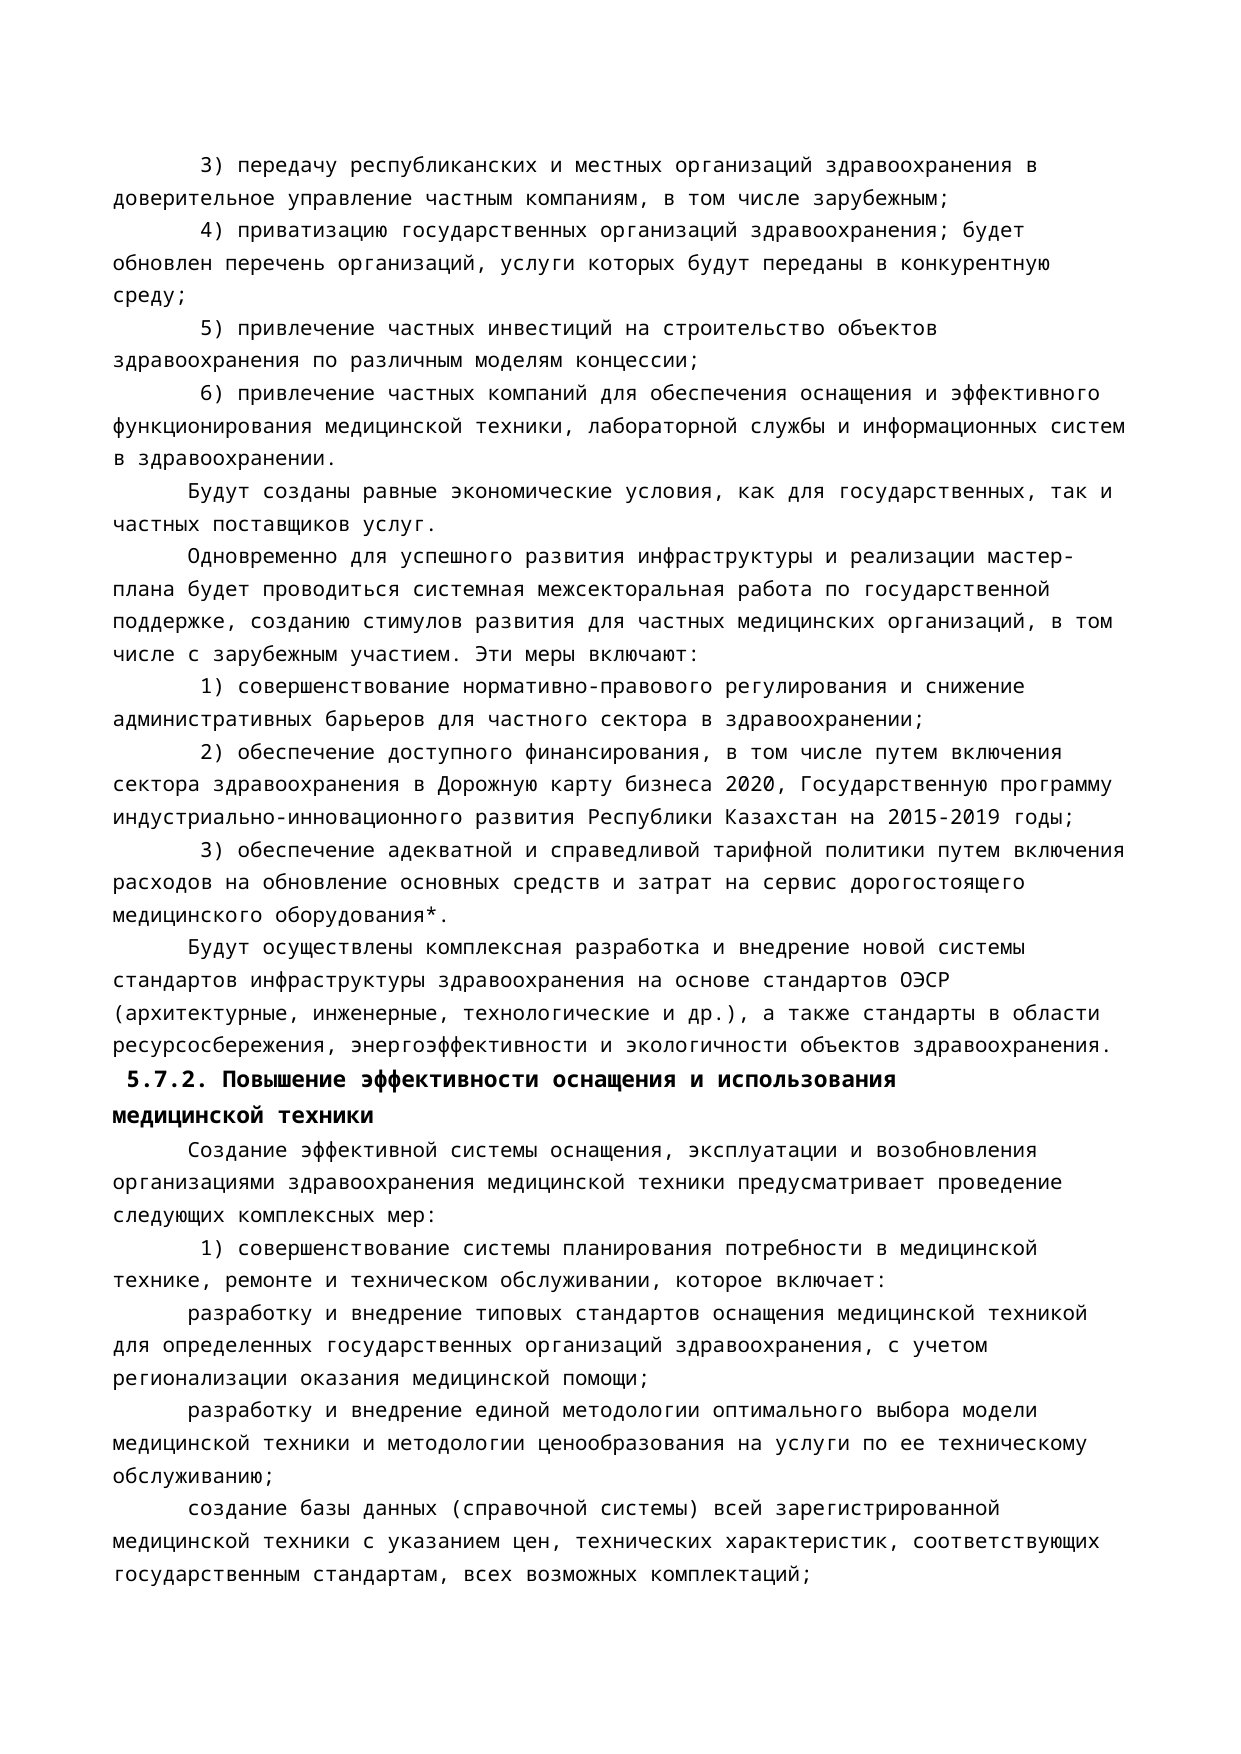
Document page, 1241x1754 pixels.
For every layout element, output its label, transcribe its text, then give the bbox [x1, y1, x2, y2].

text 4) приватизацию государственных организаций здравоохранения; будет обновлен перечень организаций, услуги которых будут переданы в конкурентную среду; [112, 215, 1128, 309]
text разработку и внедрение типовых стандартов оснащения медицинской техникой для определенных государственных организаций здравоохранения, с учетом регионализации оказания медицинской помощи; [112, 1298, 1128, 1391]
text 1) совершенствование системы планирования потребности в медицинской технике, ремонте и техническом обслуживании, которое включает: [112, 1233, 1128, 1294]
text Будут осуществлены комплексная разработка и внедрение новой системы стандартов инфраструктуры здравоохранения на основе стандартов ОЭСР (архитектурные, инженерные, технологические и др.), а также стандарты в области ресурсосбережения, энергоэффективности и экологичности объектов здравоохранения. [112, 932, 1128, 1059]
text 3) передачу республиканских и местных организаций здравоохранения в доверительное управление частным компаниям, в том числе зарубежным; [112, 150, 1128, 211]
text Одновременно для успешного развития инфраструктуры и реализации мастер-плана будет проводиться системная межсекторальная работа по государственной поддержке, созданию стимулов развития для частных медицинских организаций, в том числе с зарубежным участием. Эти меры включают: [112, 541, 1128, 667]
text разработку и внедрение единой методологии оптимального выбора модели медицинской техники и методологии ценообразования на услуги по ее техническому обслуживанию; [112, 1396, 1128, 1489]
text 6) привлечение частных компаний для обеспечения оснащения и эффективного функционирования медицинской техники, лабораторной службы и информационных систем в здравоохранении. [112, 378, 1128, 472]
text 5) привлечение частных инвестиций на строительство объектов здравоохранения по различным моделям концессии; [112, 313, 1128, 374]
text Будут созданы равные экономические условия, как для государственных, так и частных поставщиков услуг. [112, 476, 1128, 537]
text Создание эффективной системы оснащения, эксплуатации и возобновления организациями здравоохранения медицинской техники предусматривает проведение следующих комплексных мер: [112, 1135, 1128, 1228]
text 3) обеспечение адекватной и справедливой тарифной политики путем включения расходов на обновление основных средств и затрат на сервис дорогостоящего медицинского оборудования*. [112, 835, 1128, 928]
text 1) совершенствование нормативно-правового регулирования и снижение административных барьеров для частного сектора в здравоохранении; [112, 672, 1128, 733]
text 5.7.2. Повышение эффективности оснащения и использования медицинской техники [112, 1063, 1128, 1130]
text 2) обеспечение доступного финансирования, в том числе путем включения сектора здравоохранения в Дорожную карту бизнеса 2020, Государственную программу индустриально-инновационного развития Республики Казахстан на 2015-2019 годы; [112, 737, 1128, 831]
text создание базы данных (справочной системы) всей зарегистрированной медицинской техники с указанием цен, технических характеристик, соответствующих государственным стандартам, всех возможных комплектаций; [112, 1493, 1128, 1587]
